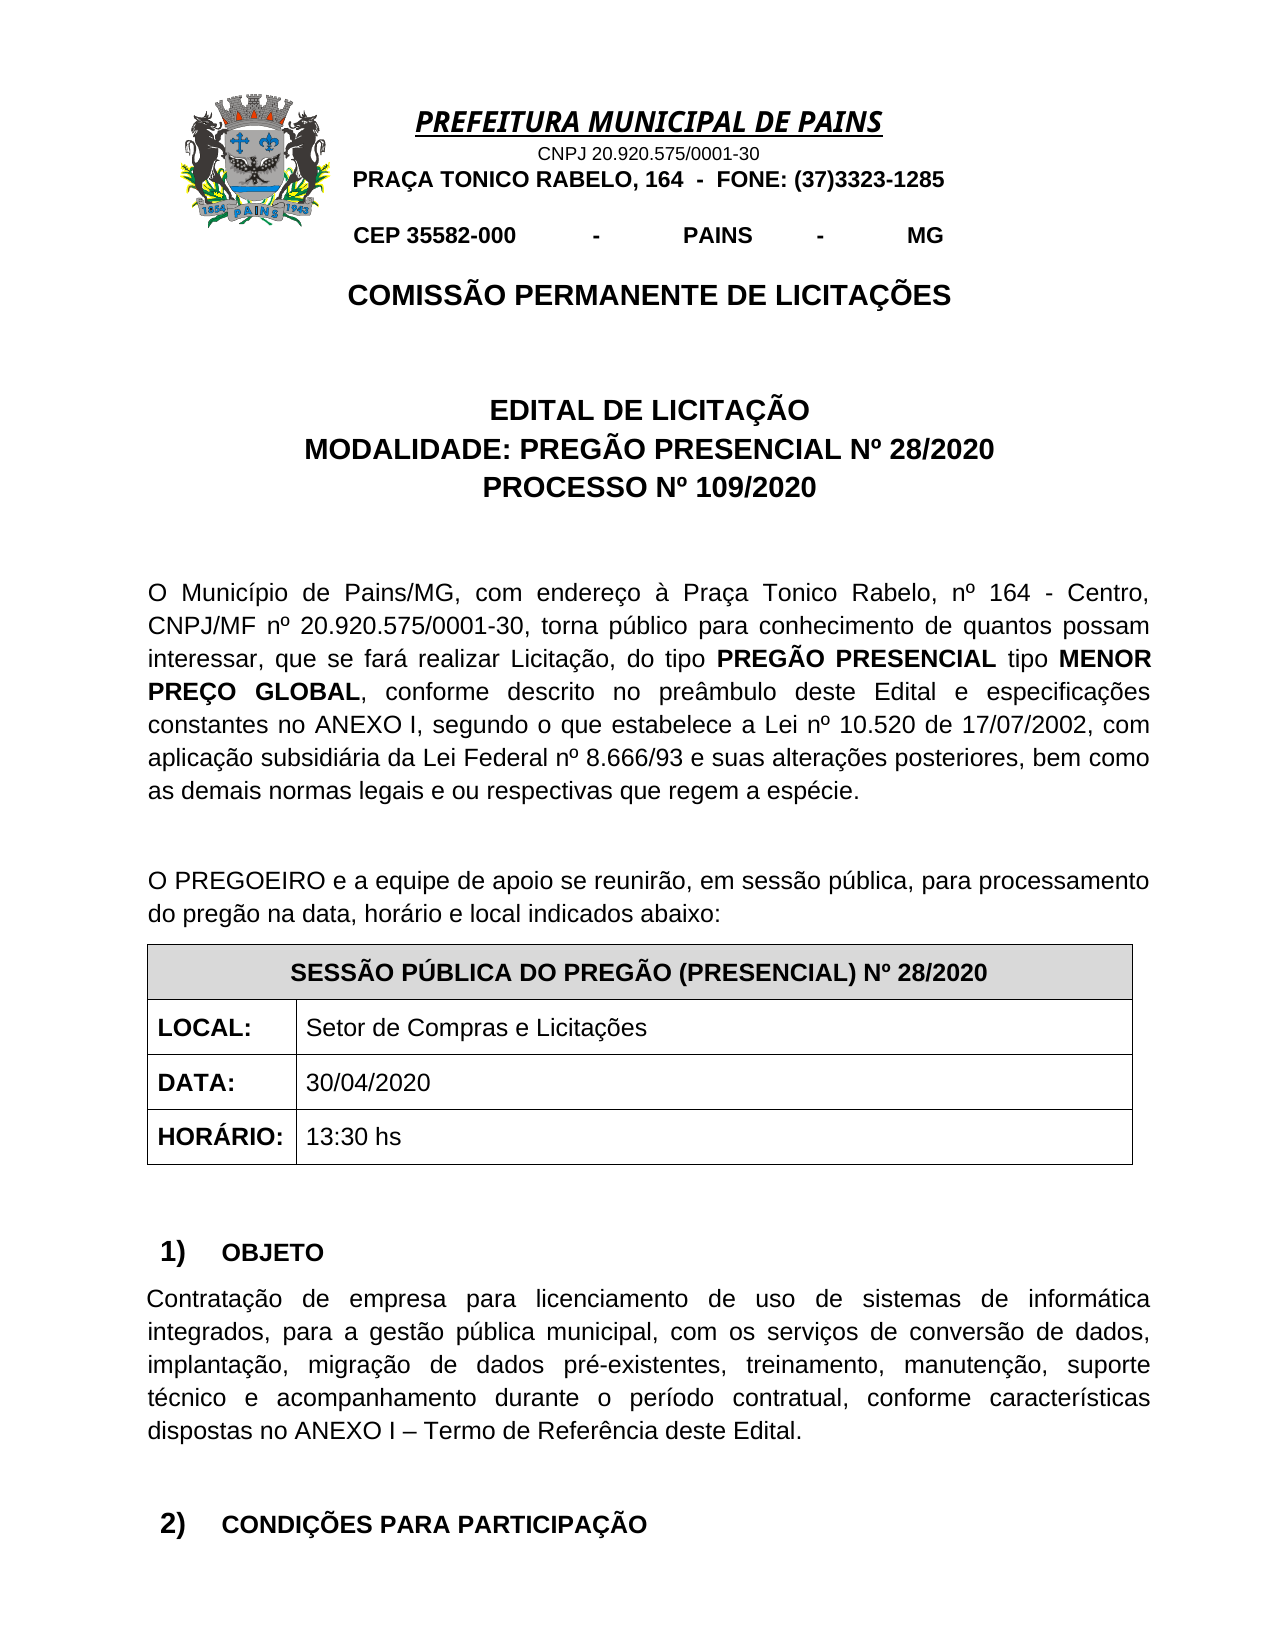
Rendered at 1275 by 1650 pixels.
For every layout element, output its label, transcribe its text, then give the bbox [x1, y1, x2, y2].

list OBJETO [160, 1234, 1152, 1267]
table_cell 13:30 hs [297, 1110, 1132, 1163]
title COMISSÃO PERMANENTE DE LICITAÇÕES [148, 278, 1152, 311]
title PROCESSO Nº 109/2020 [148, 471, 1152, 504]
table_cell HORÁRIO: [148, 1110, 296, 1163]
list CONDIÇÕES PARA PARTICIPAÇÃO [160, 1506, 1152, 1539]
title MODALIDADE: PREGÃO PRESENCIAL Nº 28/2020 [148, 432, 1152, 466]
text Contratação de empresa para licenciamento de uso de sistemas de informática integrados, para a gestão pública municipal, com os serviços de conversão de dados, implantação, migração de dados pré-existentes, treinamento, manutenção, suporte técnico e acompanhamento durante o período contratual, conforme características dispostas no ANEXO I – Termo de Referência deste Edital. [146, 1284, 1152, 1445]
table_cell Setor de Compras e Licitações [297, 1000, 1132, 1054]
table_cell 30/04/2020 [297, 1055, 1132, 1109]
title EDITAL DE LICITAÇÃO [148, 393, 1152, 427]
text O PREGOEIRO e a equipe de apoio se reunirão, em sessão pública, para processamento do pregão na data, horário e local indicados abaixo: [148, 866, 1152, 928]
text O Município de Pains/MG, com endereço à Praça Tonico Rabelo, nº 164 - Centro, CNPJ/MF nº 20.920.575/0001-30, torna público para conhecimento de quantos possam interessar, que se fará realizar Licitação, do tipo PREGÃO PRESENCIAL tipo MENOR PREÇO GLOBAL, conforme descrito no preâmbulo deste Edital e especificações constantes no ANEXO I, segundo o que estabelece a Lei nº 10.520 de 17/07/2002, com aplicação subsidiária da Lei Federal nº 8.666/93 e suas alterações posteriores, bem como as demais normas legais e ou respectivas que regem a espécie. [148, 578, 1152, 805]
table_header SESSÃO PÚBLICA DO PREGÃO (PRESENCIAL) Nº 28/2020 [148, 945, 1132, 999]
table_cell DATA: [148, 1055, 296, 1109]
table_cell LOCAL: [148, 1000, 296, 1054]
